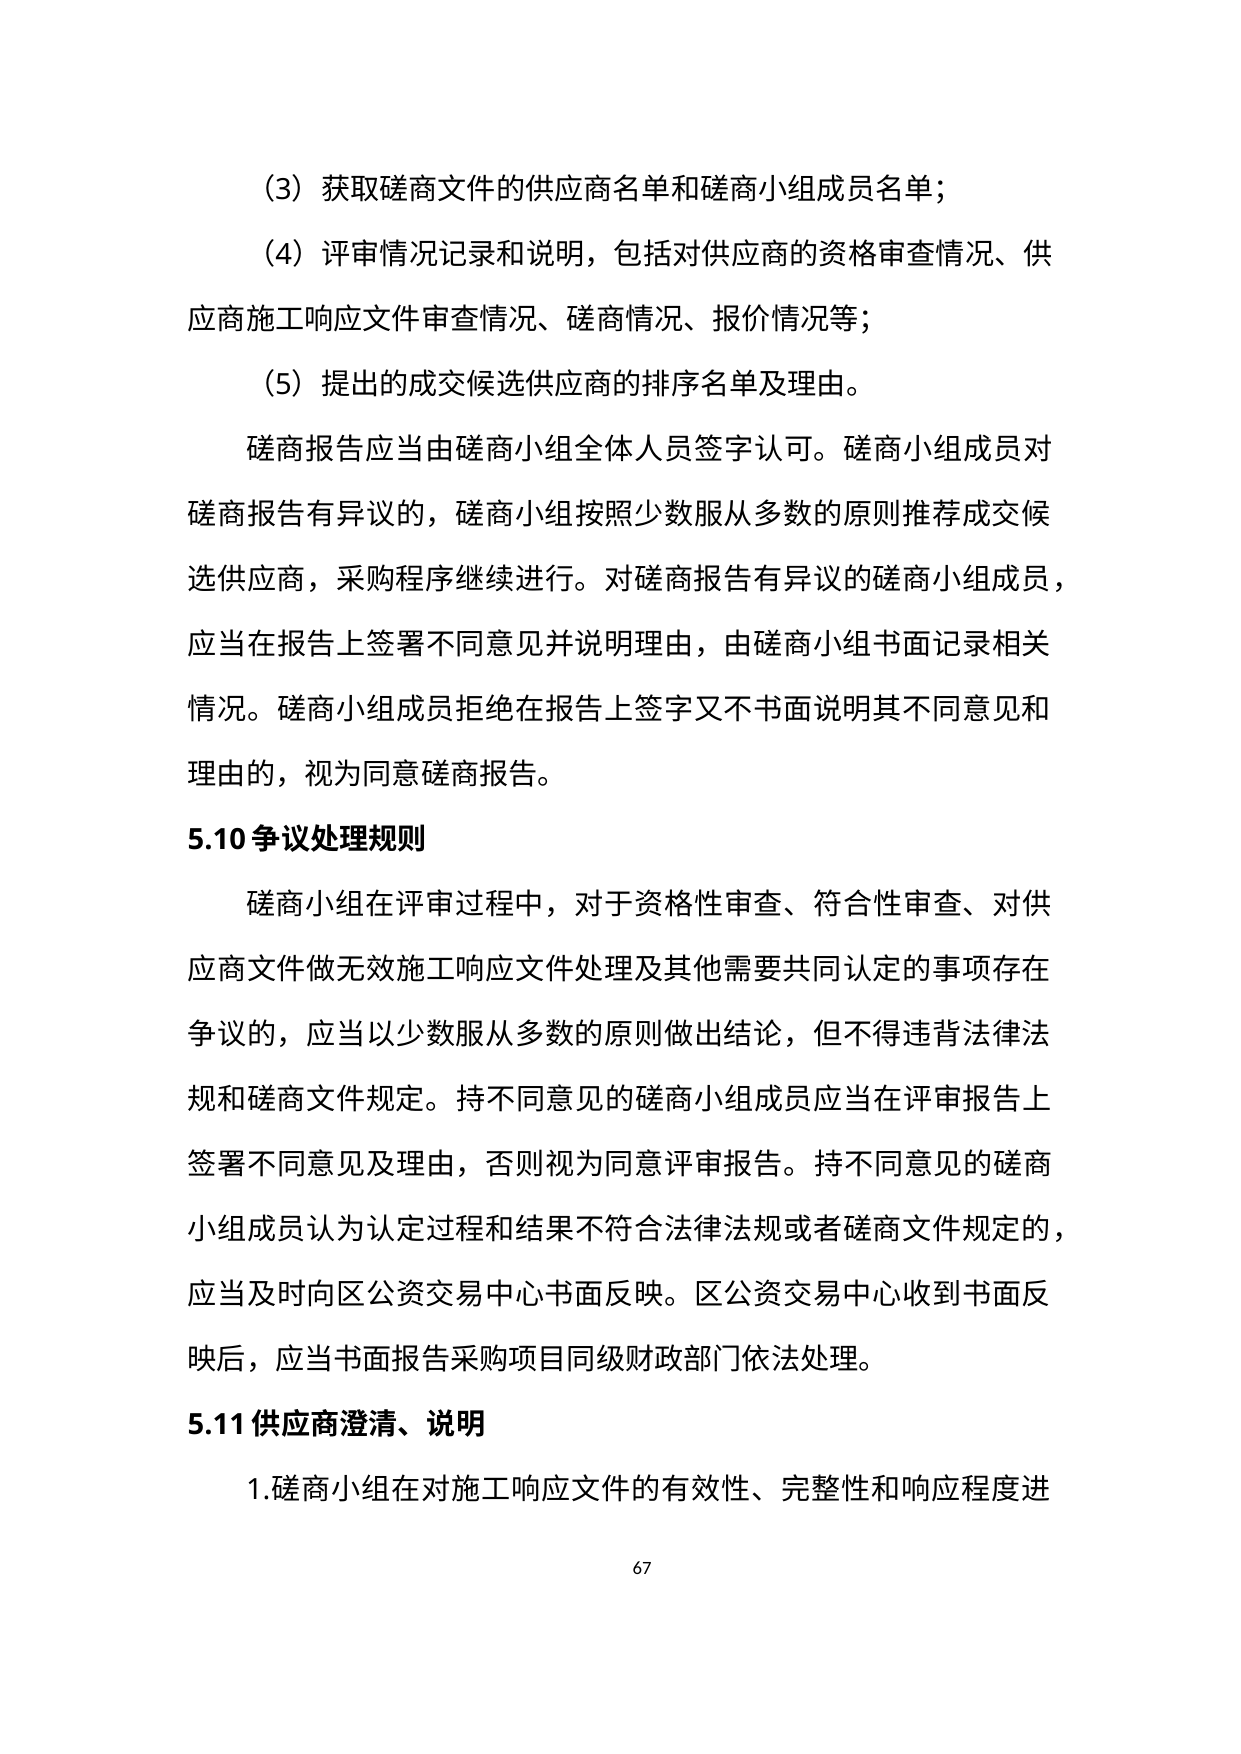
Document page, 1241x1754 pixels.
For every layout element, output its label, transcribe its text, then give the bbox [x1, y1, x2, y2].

text （3）获取磋商文件的供应商名单和磋商小组成员名单； [187, 154, 1053, 219]
text 磋商报告应当由磋商小组全体人员签字认可。磋商小组成员对磋商报告有异议的，磋商小组按照少数服从多数的原则推荐成交候选供应商，采购程序继续进行。对磋商报告有异议的磋商小组成员，应当在报告上签署不同意见并说明理由，由磋商小组书面记录相关情况。磋商小组成员拒绝在报告上签字又不书面说明其不同意见和理由的，视为同意磋商报告。 [187, 414, 1053, 804]
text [187, 1454, 1053, 1519]
text 磋商小组在评审过程中，对于资格性审查、符合性审查、对供应商文件做无效施工响应文件处理及其他需要共同认定的事项存在争议的，应当以少数服从多数的原则做出结论，但不得违背法律法规和磋商文件规定。持不同意见的磋商小组成员应当在评审报告上签署不同意见及理由，否则视为同意评审报告。持不同意见的磋商小组成员认为认定过程和结果不符合法律法规或者磋商文件规定的，应当及时向区公资交易中心书面反映。区公资交易中心收到书面反映后，应当书面报告采购项目同级财政部门依法处理。 [187, 869, 1053, 1389]
text （5）提出的成交候选供应商的排序名单及理由。 [187, 349, 1053, 414]
subtitle 5.10争议处理规则 [187, 804, 1053, 869]
subtitle 5.11供应商澄清、说明 [187, 1389, 1053, 1454]
text （4）评审情况记录和说明，包括对供应商的资格审查情况、供应商施工响应文件审查情况、磋商情况、报价情况等； [187, 219, 1053, 349]
